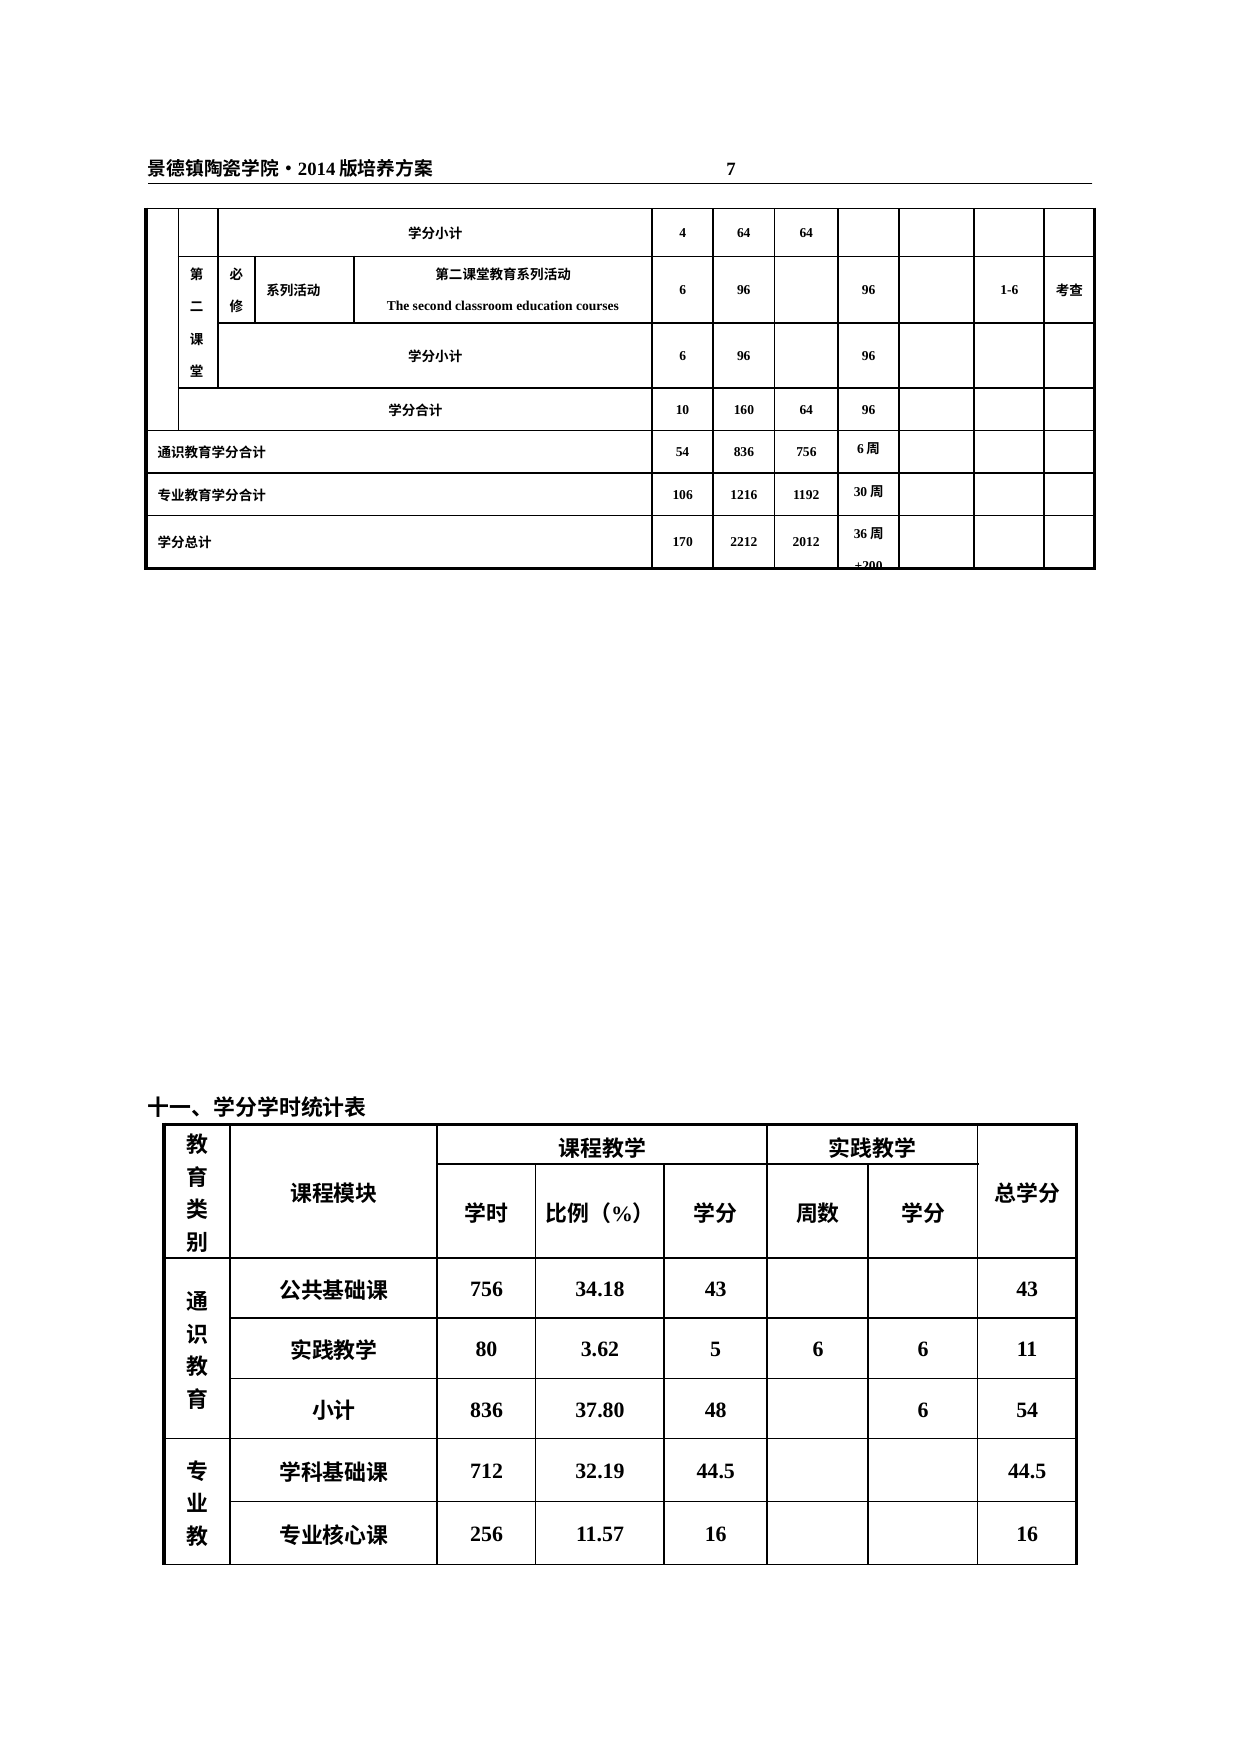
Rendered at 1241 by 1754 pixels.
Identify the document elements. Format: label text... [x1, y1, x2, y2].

table_cell [1045, 324, 1093, 387]
table_cell 小计 [231, 1379, 436, 1438]
table_cell 836 [438, 1379, 535, 1438]
table_cell 通识教育学分合计 [148, 431, 651, 472]
table_cell 37.80 [536, 1379, 663, 1438]
table_cell 专 业 教 育 [166, 1439, 229, 1563]
table_cell [900, 209, 973, 256]
table_cell [975, 209, 1043, 256]
table_cell 必修 [219, 257, 254, 322]
table_cell 实践教学 [231, 1319, 436, 1377]
table_cell [1045, 474, 1093, 515]
table_cell 44.5 [665, 1439, 766, 1501]
table_header 课程教学 [438, 1126, 766, 1163]
table_cell 64 [714, 209, 774, 256]
table_cell 80 [438, 1319, 535, 1377]
table_cell 11 [978, 1319, 1075, 1377]
table_cell 学时 [438, 1165, 535, 1257]
table_cell 712 [438, 1439, 535, 1501]
table_cell 学分总计 [148, 516, 651, 567]
table_cell 6 [869, 1319, 977, 1377]
table_cell [768, 1379, 867, 1438]
table_cell 32.19 [536, 1439, 663, 1501]
table_cell [1045, 516, 1093, 567]
table_header 课程模块 [231, 1126, 436, 1257]
table_cell [975, 431, 1043, 472]
table_cell [975, 389, 1043, 430]
table_cell 16 [978, 1502, 1075, 1563]
table_cell 学分合计 [179, 389, 651, 430]
table_cell [900, 516, 973, 567]
table_cell [900, 257, 973, 322]
table_cell 756 [438, 1259, 535, 1317]
table_cell 6周+80 [839, 431, 898, 472]
table_cell 30周+24 [839, 474, 898, 515]
table_cell 34.18 [536, 1259, 663, 1317]
table_cell [775, 324, 837, 387]
table_cell [775, 257, 837, 322]
table_cell 836 [714, 431, 774, 472]
table_cell 96 [714, 324, 774, 387]
table_cell 公共基础课 [231, 1259, 436, 1317]
table_cell [768, 1502, 867, 1563]
table_cell 比例（%） [536, 1165, 663, 1257]
table_cell 6 [653, 324, 712, 387]
table_cell 2012 [775, 516, 837, 567]
table_cell 44.5 [978, 1439, 1075, 1501]
table_cell [900, 474, 973, 515]
table_cell 43 [978, 1259, 1075, 1317]
table_cell 考查 [1045, 257, 1093, 322]
table_cell 通 识 教 育 [166, 1259, 229, 1438]
table_cell 11.57 [536, 1502, 663, 1563]
table_cell 第二课堂教育系列活动 The second classroom education courses [355, 257, 651, 322]
table_cell 36周+200 [839, 516, 898, 567]
table_cell 专业核心课 [231, 1502, 436, 1563]
table_cell 5 [665, 1319, 766, 1377]
table_cell [869, 1259, 977, 1317]
table_cell 756 [775, 431, 837, 472]
table_cell [975, 474, 1043, 515]
table_cell [1045, 389, 1093, 430]
table_cell 学分小计 [219, 324, 651, 387]
table_cell 54 [978, 1379, 1075, 1438]
table_cell 学分 [869, 1165, 977, 1257]
table_cell 4 [653, 209, 712, 256]
table_cell 48 [665, 1379, 766, 1438]
table_cell 第二课堂 [179, 257, 217, 387]
table_cell [1045, 431, 1093, 472]
table_cell [900, 324, 973, 387]
table_cell 96 [839, 389, 898, 430]
table_cell 16 [665, 1502, 766, 1563]
table_cell 系列活动 [256, 257, 353, 322]
table_cell 专业教育学分合计 [148, 474, 651, 515]
table_cell [975, 516, 1043, 567]
table_cell 1192 [775, 474, 837, 515]
table_cell [1045, 209, 1093, 256]
table_cell 2212 [714, 516, 774, 567]
table_cell 160 [714, 389, 774, 430]
table_cell [839, 209, 898, 256]
table_cell [900, 389, 973, 430]
table_cell 54 [653, 431, 712, 472]
table_cell 96 [714, 257, 774, 322]
table_cell 周数 [768, 1165, 867, 1257]
table_header 总学分 [978, 1126, 1075, 1257]
table_cell 96 [839, 324, 898, 387]
table_cell 106 [653, 474, 712, 515]
table_cell 1-6 [975, 257, 1043, 322]
table_cell 170 [653, 516, 712, 567]
table_cell 学分小计 [219, 209, 651, 256]
table_cell 6 [768, 1319, 867, 1377]
table_cell [900, 431, 973, 472]
table_cell 学分 [665, 1165, 766, 1257]
table_cell 1216 [714, 474, 774, 515]
table_cell 256 [438, 1502, 535, 1563]
table_header 实践教学 [768, 1126, 977, 1163]
table_cell [869, 1439, 977, 1501]
table_cell 6 [869, 1379, 977, 1438]
table_cell 64 [775, 389, 837, 430]
table_cell 学科基础课 [231, 1439, 436, 1501]
table_cell [768, 1259, 867, 1317]
table_cell [975, 324, 1043, 387]
table_cell [869, 1502, 977, 1563]
table_cell [768, 1439, 867, 1501]
table_cell 96 [839, 257, 898, 322]
table_cell 6 [653, 257, 712, 322]
table_cell 43 [665, 1259, 766, 1317]
table_header 教 育 类 别 [166, 1126, 229, 1257]
table_cell 3.62 [536, 1319, 663, 1377]
table_cell 64 [775, 209, 837, 256]
table_cell 10 [653, 389, 712, 430]
text 十一、学分学时统计表 [148, 1090, 1092, 1122]
